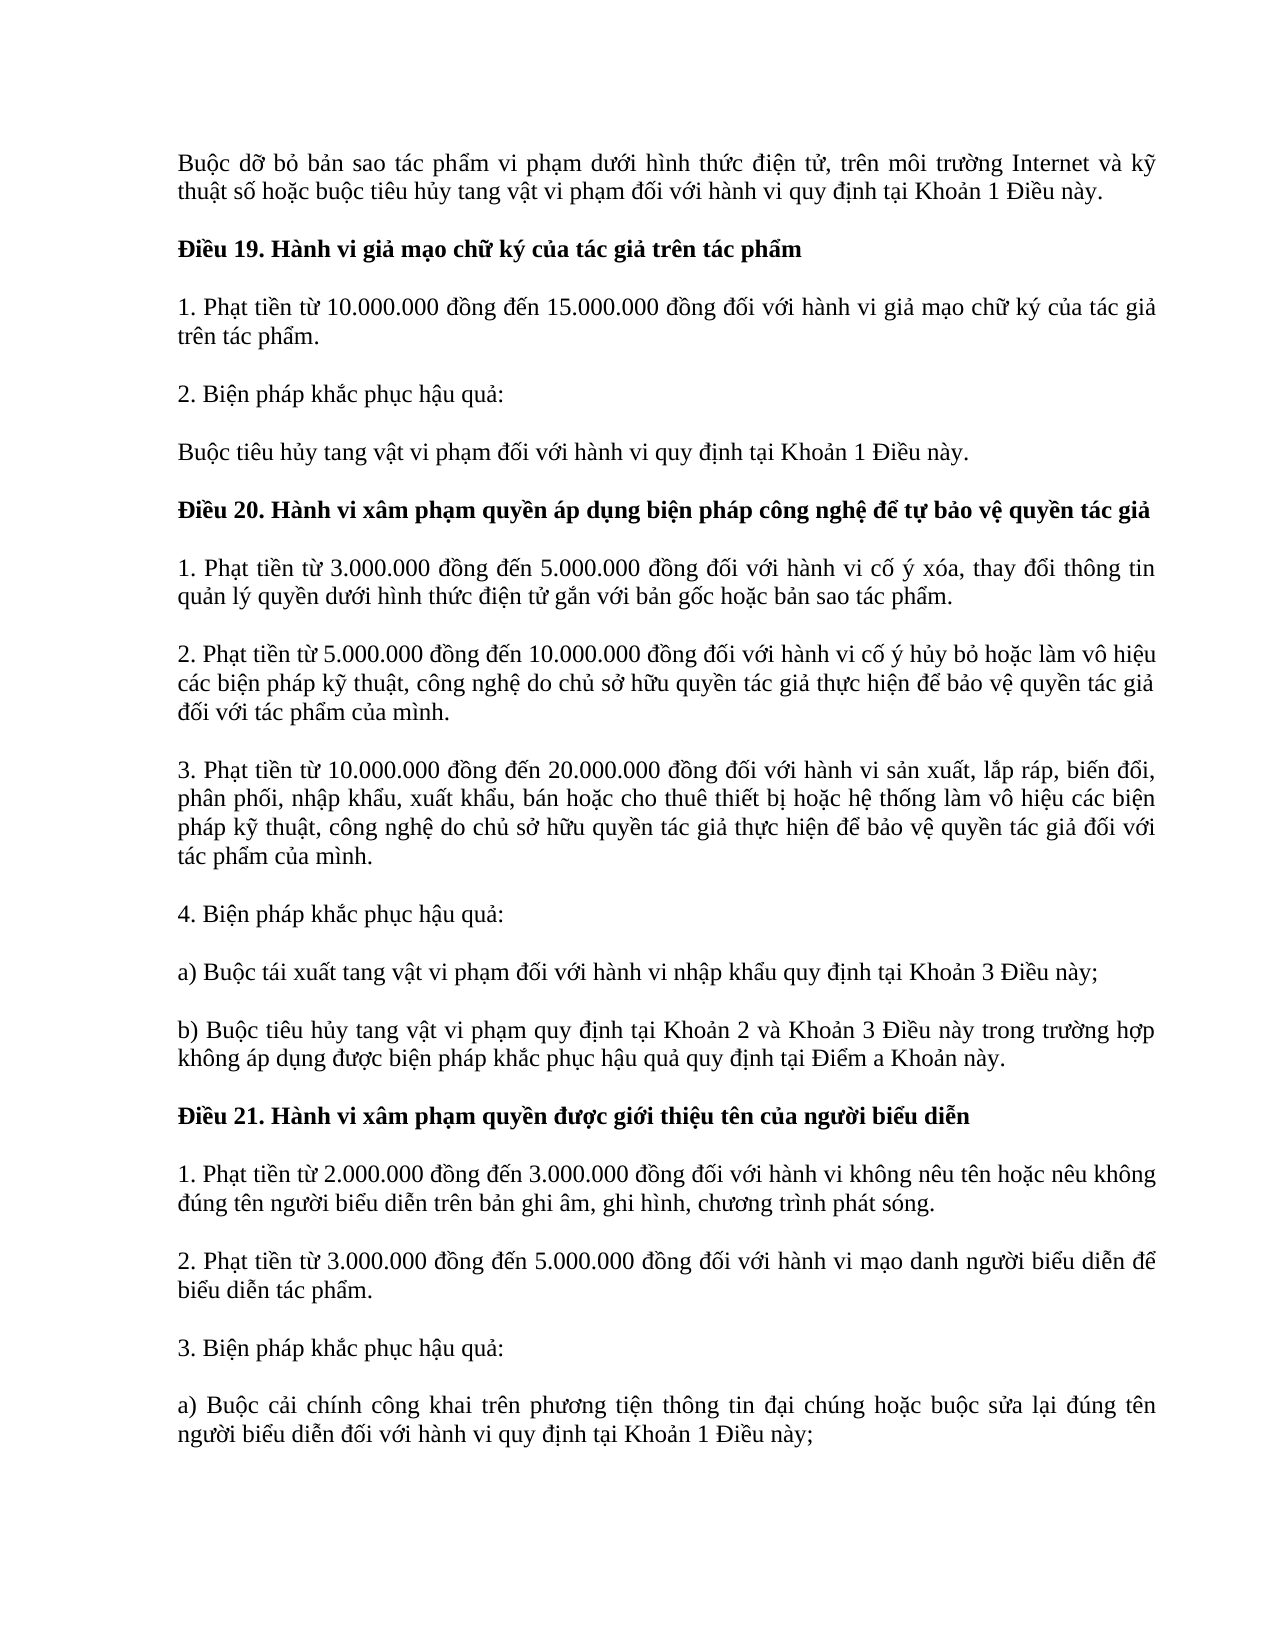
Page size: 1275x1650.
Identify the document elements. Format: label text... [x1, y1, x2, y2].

text b) Buộc tiêu hủy tang vật vi phạm quy định tại Khoản 2 và Khoản 3 Điều này trong trường hợp không áp dụng được biện pháp khắc phục hậu quả quy định tại Điểm a Khoản này. [177, 1015, 1157, 1072]
text 1. Phạt tiền từ 3.000.000 đồng đến 5.000.000 đồng đối với hành vi cố ý xóa, thay đổi thông tin quản lý quyền dưới hình thức điện tử gắn với bản gốc hoặc bản sao tác phẩm. [177, 553, 1157, 610]
text Điều 21. Hành vi xâm phạm quyền được giới thiệu tên của người biểu diễn [177, 1101, 1157, 1130]
text Điều 20. Hành vi xâm phạm quyền áp dụng biện pháp công nghệ để tự bảo vệ quyền tác giả [177, 495, 1157, 523]
text 1. Phạt tiền từ 10.000.000 đồng đến 15.000.000 đồng đối với hành vi giả mạo chữ ký của tác giả trên tác phẩm. [177, 292, 1157, 350]
text 3. Phạt tiền từ 10.000.000 đồng đến 20.000.000 đồng đối với hành vi sản xuất, lắp ráp, biến đổi, phân phối, nhập khẩu, xuất khẩu, bán hoặc cho thuê thiết bị hoặc hệ thống làm vô hiệu các biện pháp kỹ thuật, công nghệ do chủ sở hữu quyền tác giả thực hiện để bảo vệ quyền tác giả đối với tác phẩm của mình. [177, 755, 1157, 870]
text 1. Phạt tiền từ 2.000.000 đồng đến 3.000.000 đồng đối với hành vi không nêu tên hoặc nêu không đúng tên người biểu diễn trên bản ghi âm, ghi hình, chương trình phát sóng. [177, 1159, 1157, 1217]
text 2. Phạt tiền từ 3.000.000 đồng đến 5.000.000 đồng đối với hành vi mạo danh người biểu diễn để biểu diễn tác phẩm. [177, 1246, 1157, 1303]
text Điều 19. Hành vi giả mạo chữ ký của tác giả trên tác phẩm [177, 234, 1157, 263]
text 3. Biện pháp khắc phục hậu quả: [177, 1333, 1157, 1361]
text 2. Biện pháp khắc phục hậu quả: [177, 379, 1157, 408]
text 2. Phạt tiền từ 5.000.000 đồng đến 10.000.000 đồng đối với hành vi cố ý hủy bỏ hoặc làm vô hiệu các biện pháp kỹ thuật, công nghệ do chủ sở hữu quyền tác giả thực hiện để bảo vệ quyền tác giả đối với tác phẩm của mình. [177, 639, 1157, 726]
text Buộc dỡ bỏ bản sao tác phẩm vi phạm dưới hình thức điện tử, trên môi trường Internet và kỹ thuật số hoặc buộc tiêu hủy tang vật vi phạm đối với hành vi quy định tại Khoản 1 Điều này. [177, 148, 1157, 205]
text a) Buộc tái xuất tang vật vi phạm đối với hành vi nhập khẩu quy định tại Khoản 3 Điều này; [177, 957, 1157, 986]
text 4. Biện pháp khắc phục hậu quả: [177, 899, 1157, 928]
text Buộc tiêu hủy tang vật vi phạm đối với hành vi quy định tại Khoản 1 Điều này. [177, 437, 1157, 466]
text a) Buộc cải chính công khai trên phương tiện thông tin đại chúng hoặc buộc sửa lại đúng tên người biểu diễn đối với hành vi quy định tại Khoản 1 Điều này; [177, 1391, 1157, 1448]
